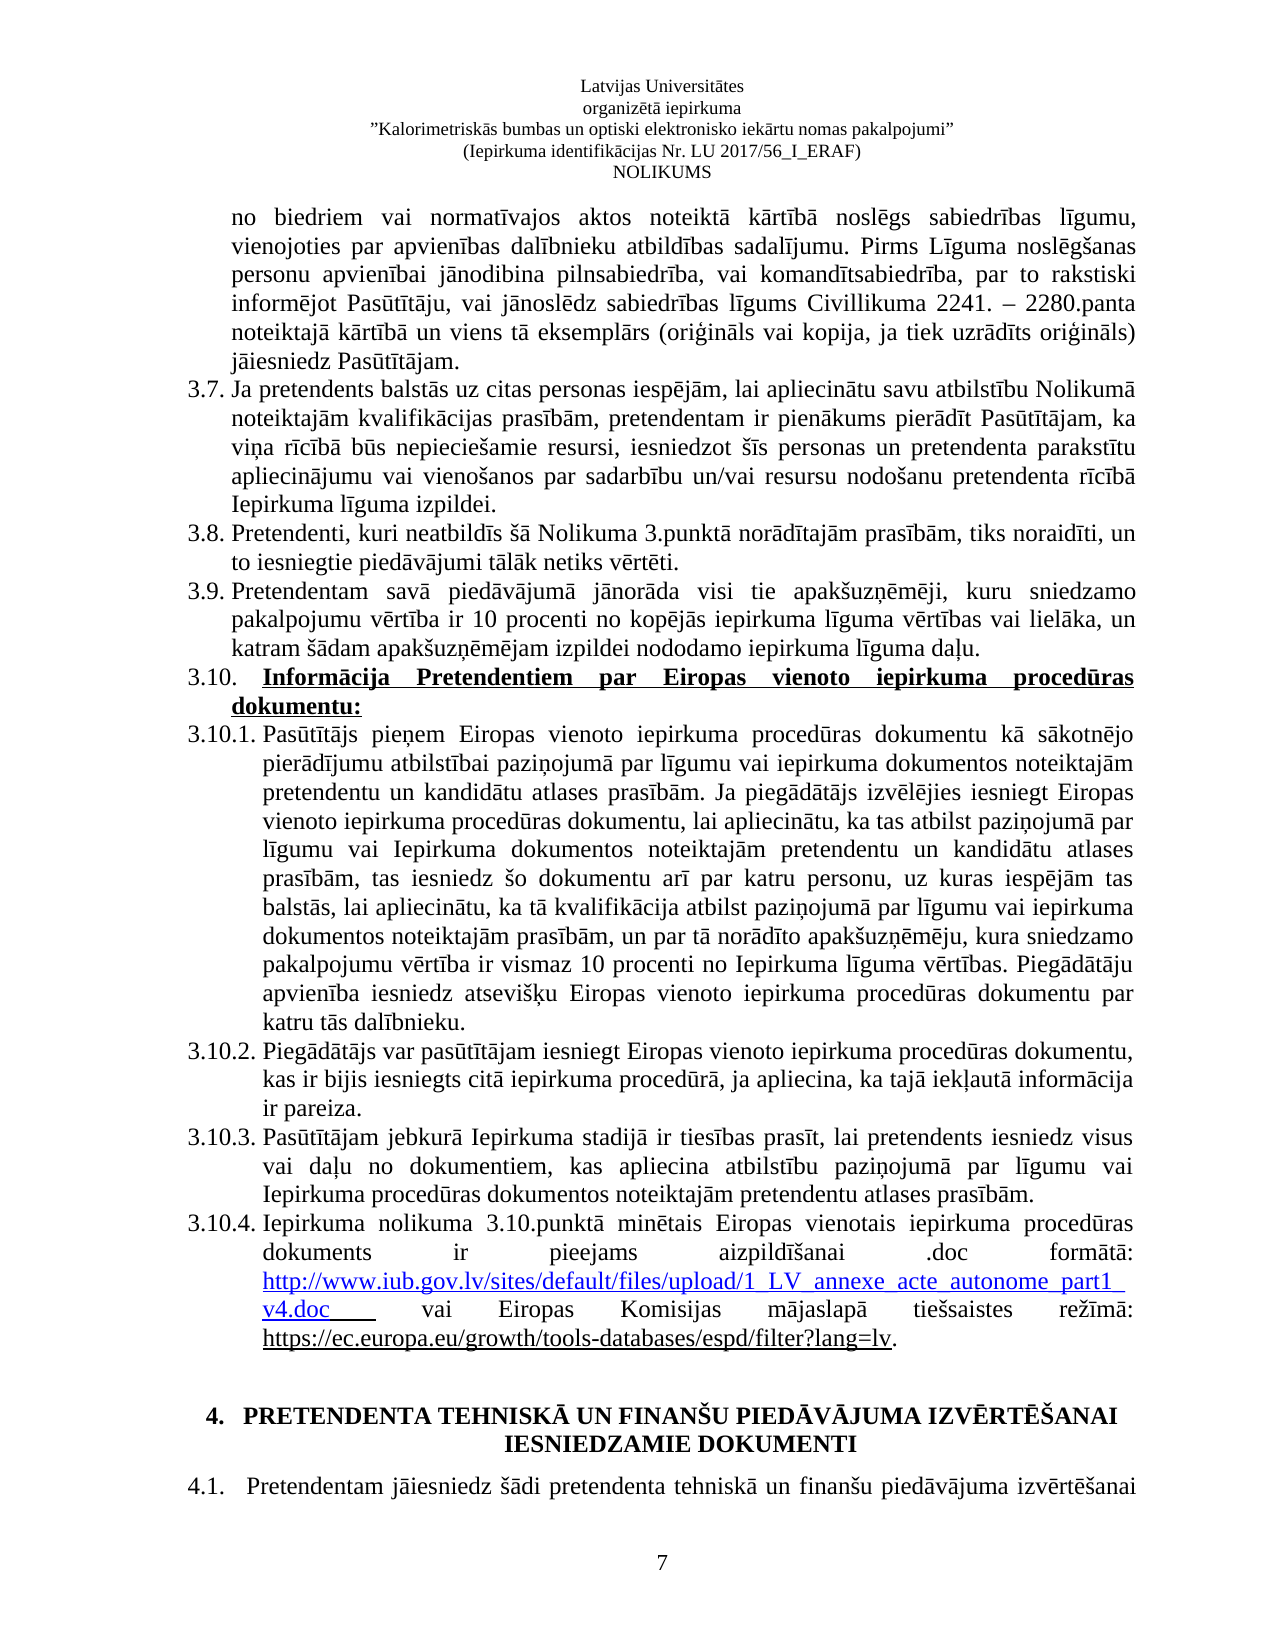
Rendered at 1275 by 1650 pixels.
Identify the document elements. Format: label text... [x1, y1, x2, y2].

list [187, 1471, 1137, 1499]
list Piegādātājs var pasūtītājam iesniegt Eiropas vienoto iepirkuma procedūras dokumentu, kas ir bijis iesniegts citā iepirkuma procedūrā, ja apliecina, ka tajā iekļautā informācija ir pareiza. [187, 1036, 1134, 1122]
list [187, 202, 1137, 374]
list Ja pretendents balstās uz citas personas iespējām, lai apliecinātu savu atbilstību Nolikumā noteiktajām kvalifikācijas prasībām, pretendentam ir pienākums pierādīt Pasūtītājam, ka viņa rīcībā būs nepieciešamie resursi, iesniedzot šīs personas un pretendenta parakstītu apliecinājumu vai vienošanos par sadarbību un/vai resursu nodošanu pretendenta rīcībā Iepirkuma līguma izpildei. [187, 374, 1137, 518]
list Informācija Pretendentiem par Eiropas vienoto iepirkuma procedūras dokumentu: [187, 662, 1134, 719]
list Pasūtītājam jebkurā Iepirkuma stadijā ir tiesības prasīt, lai pretendents iesniedz visus vai daļu no dokumentiem, kas apliecina atbilstību paziņojumā par līgumu vai Iepirkuma procedūras dokumentos noteiktajām pretendentu atlases prasībām. [187, 1122, 1134, 1208]
list Pretendentam savā piedāvājumā jānorāda visi tie apakšuzņēmēji, kuru sniedzamo pakalpojumu vērtība ir 10 procenti no kopējās iepirkuma līguma vērtības vai lielāka, un katram šādam apakšuzņēmējam izpildei nododamo iepirkuma līguma daļu. [187, 576, 1137, 662]
subtitle PRETENDENTA TEHNISKĀ UN FINANŠU PIEDĀVĀJUMA IZVĒRTĒŠANAI IESNIEDZAMIE DOKUMENTI [187, 1401, 1137, 1458]
list Iepirkuma nolikuma 3.10.punktā minētais Eiropas vienotais iepirkuma procedūras dokuments ir pieejams aizpildīšanai .doc formātā: http://www.iub.gov.lv/sites/default/files/upload/1_LV_annexe_acte_autonome_part1_v4.doc vai Eiropas Komisijas mājaslapā tiešsaistes režīmā: https://ec.europa.eu/growth/tools-databases/espd/filter?lang=lv. [187, 1208, 1134, 1352]
list Pasūtītājs pieņem Eiropas vienoto iepirkuma procedūras dokumentu kā sākotnējo pierādījumu atbilstībai paziņojumā par līgumu vai iepirkuma dokumentos noteiktajām pretendentu un kandidātu atlases prasībām. Ja piegādātājs izvēlējies iesniegt Eiropas vienoto iepirkuma procedūras dokumentu, lai apliecinātu, ka tas atbilst paziņojumā par līgumu vai Iepirkuma dokumentos noteiktajām pretendentu un kandidātu atlases prasībām, tas iesniedz šo dokumentu arī par katru personu, uz kuras iespējām tas balstās, lai apliecinātu, ka tā kvalifikācija atbilst paziņojumā par līgumu vai iepirkuma dokumentos noteiktajām prasībām, un par tā norādīto apakšuzņēmēju, kura sniedzamo pakalpojumu vērtība ir vismaz 10 procenti no Iepirkuma līguma vērtības. Piegādātāju apvienība iesniedz atsevišķu Eiropas vienoto iepirkuma procedūras dokumentu par katru tās dalībnieku. [187, 719, 1134, 1036]
list Pretendenti, kuri neatbildīs šā Nolikuma 3.punktā norādītajām prasībām, tiks noraidīti, un to iesniegtie piedāvājumi tālāk netiks vērtēti. [187, 518, 1137, 576]
